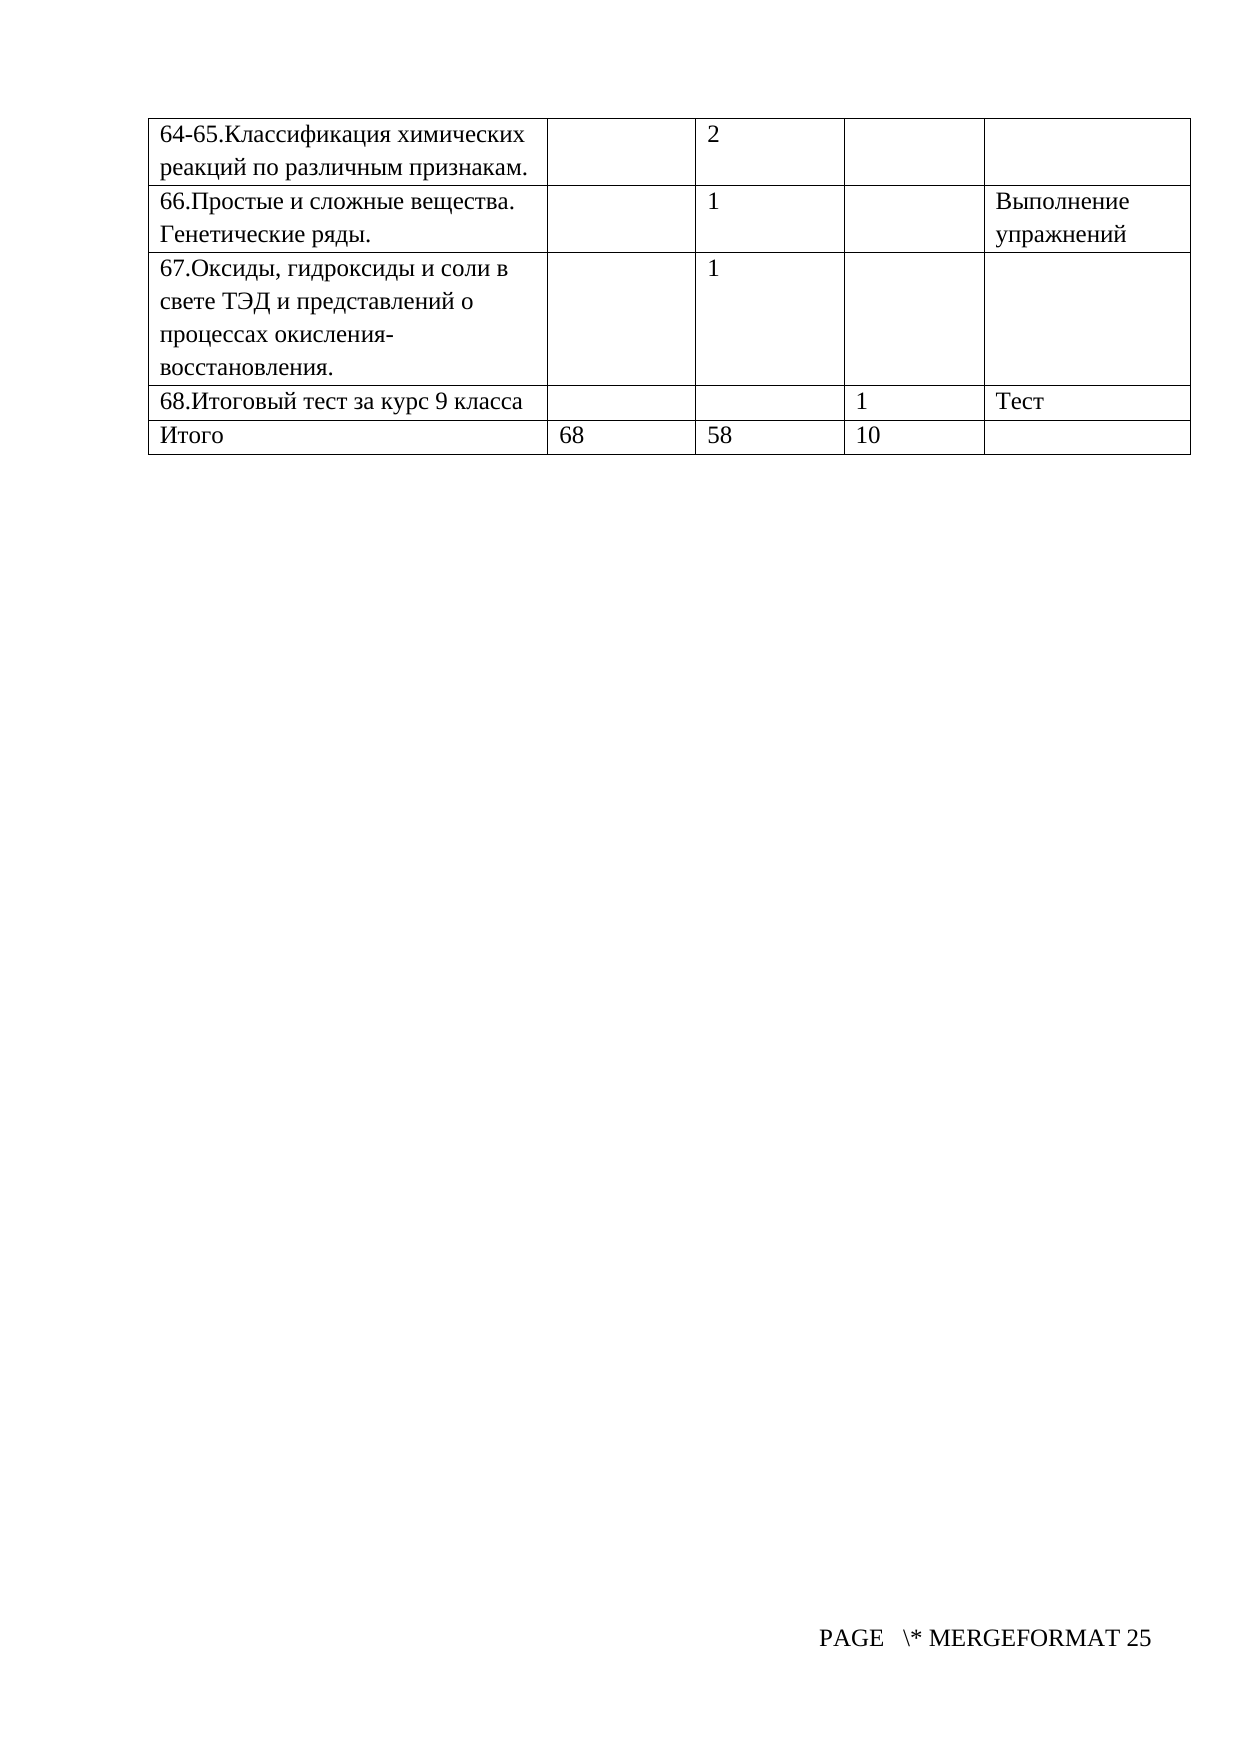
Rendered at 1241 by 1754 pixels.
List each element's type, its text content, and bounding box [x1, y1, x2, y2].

table_cell Итого [149, 421, 547, 453]
table_cell [845, 253, 984, 385]
table_cell [548, 186, 695, 252]
table_cell [548, 119, 695, 185]
table_cell [845, 119, 984, 185]
table_cell 1 [845, 386, 984, 419]
table_cell [985, 119, 1190, 185]
table_cell Тест [985, 386, 1190, 419]
table_cell 2 [696, 119, 844, 185]
table_cell 68.Итоговый тест за курс 9 класса [149, 386, 547, 419]
table_cell 68 [548, 421, 695, 453]
table_cell Выполнение упражнений [985, 186, 1190, 252]
table_cell 10 [845, 421, 984, 453]
table_cell 67.Оксиды, гидроксиды и соли в свете ТЭД и представлений о процессах окисления-восстановления. [149, 253, 547, 385]
table_cell 1 [696, 186, 844, 252]
table_cell 58 [696, 421, 844, 453]
table_cell 66.Простые и сложные вещества. Генетические ряды. [149, 186, 547, 252]
table_cell [985, 253, 1190, 385]
table_cell [985, 421, 1190, 453]
table_cell 1 [696, 253, 844, 385]
table_cell [696, 386, 844, 419]
table_cell [548, 386, 695, 419]
table_cell [845, 186, 984, 252]
table_cell 64-65.Классификация химических реакций по различным признакам. [149, 119, 547, 185]
table_cell [548, 253, 695, 385]
